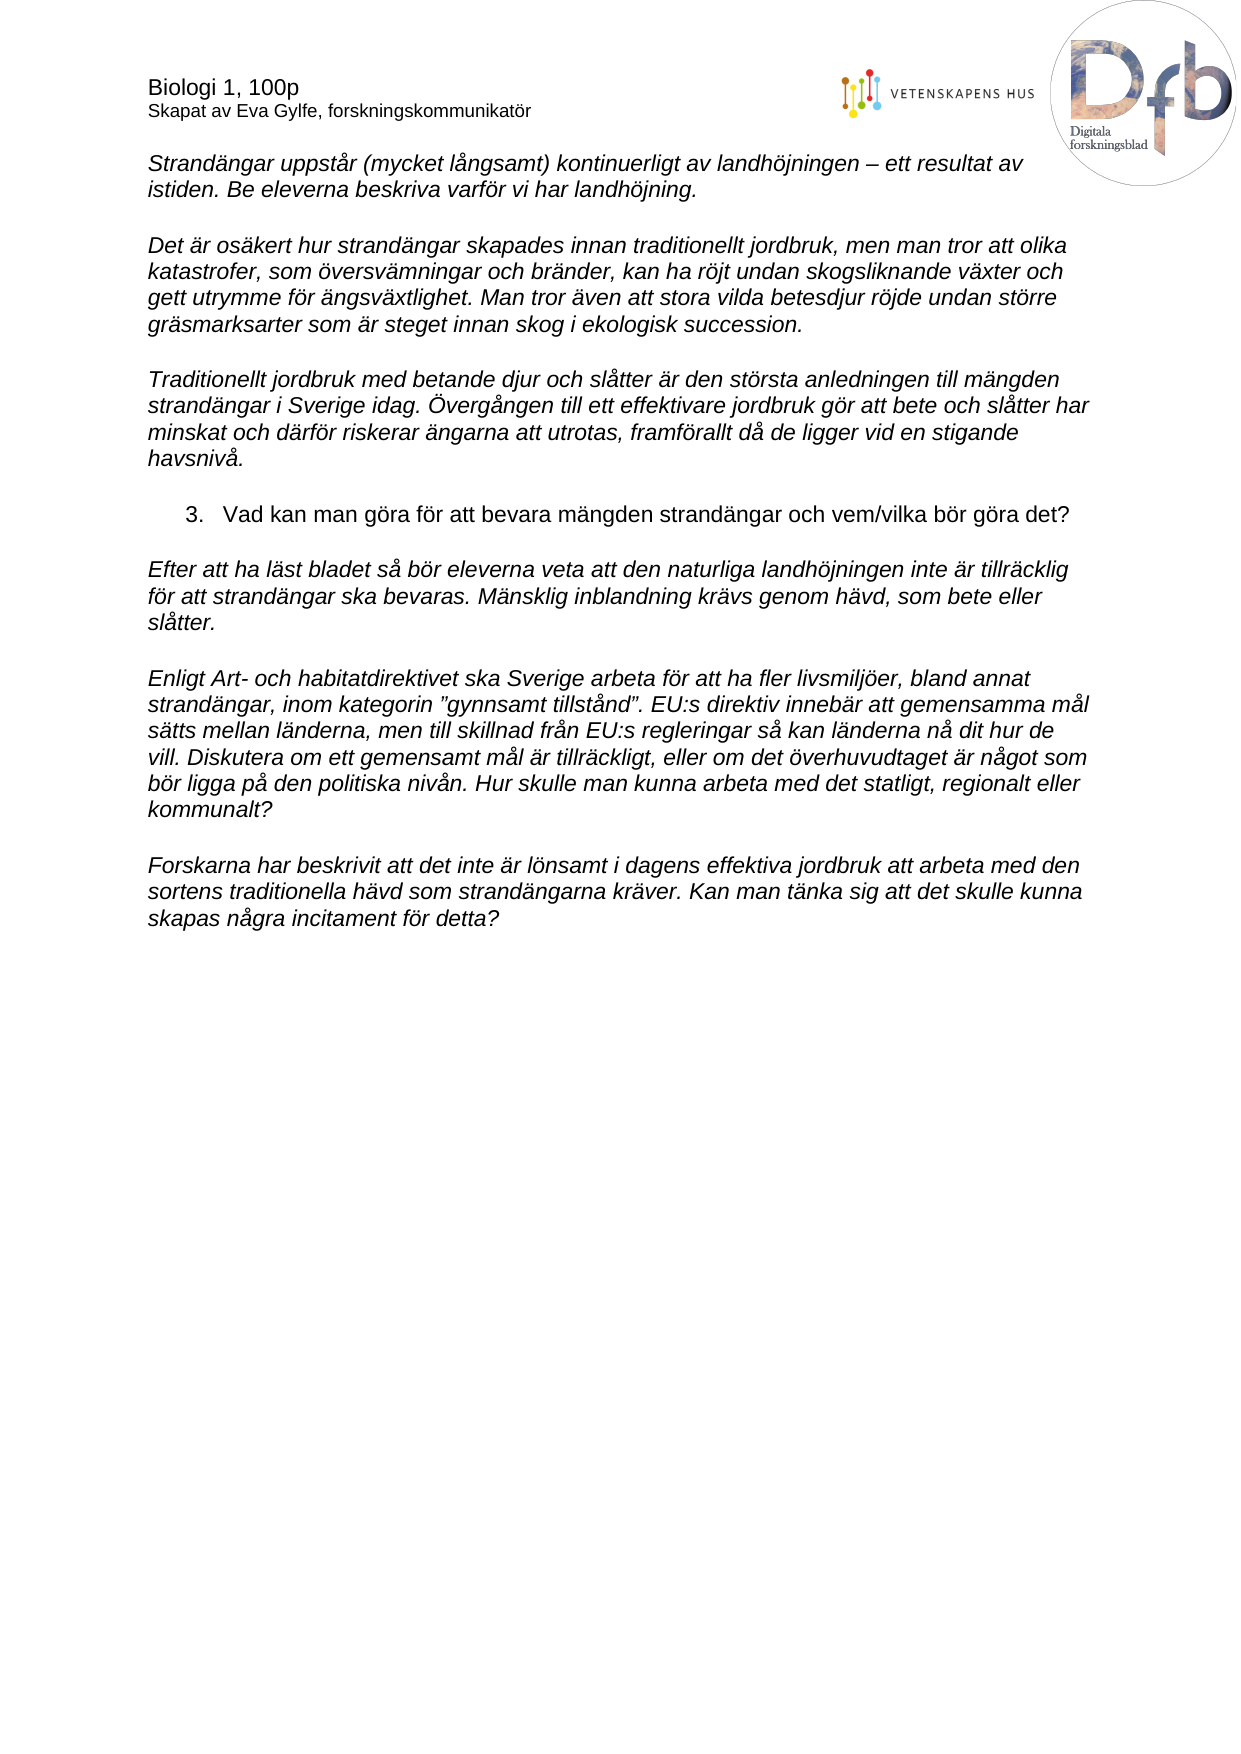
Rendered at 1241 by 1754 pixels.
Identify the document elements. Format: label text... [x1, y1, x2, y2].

text Enligt Art- och habitatdirektivet ska Sverige arbeta för att ha fler livsmiljöer, bland annat strandängar, inom kategorin ”gynnsamt tillstånd”. EU:s direktiv innebär att gemensamma mål sätts mellan länderna, men till skillnad från EU:s regleringar så kan länderna nå dit hur de vill. Diskutera om ett gemensamt mål är tillräckligt, eller om det överhuvudtaget är något som bör ligga på den politiska nivån. Hur skulle man kunna arbeta med det statligt, regionalt eller kommunalt? [148, 664, 1093, 823]
text Strandängar uppstår (mycket långsamt) kontinuerligt av landhöjningen – ett resultat av istiden. Be eleverna beskriva varför vi har landhöjning. [148, 150, 1093, 202]
list Vad kan man göra för att bevara mängden strandängar och vem/vilka bör göra det? [185, 501, 1093, 527]
text Efter att ha läst bladet så bör eleverna veta att den naturliga landhöjningen inte är tillräcklig för att strandängar ska bevaras. Mänsklig inblandning krävs genom hävd, som bete eller slåtter. [148, 556, 1093, 635]
picture [1050, 0, 1237, 186]
picture [837, 68, 1038, 119]
text Traditionellt jordbruk med betande djur och slåtter är den största anledningen till mängden strandängar i Sverige idag. Övergången till ett effektivare jordbruk gör att bete och slåtter har minskat och därför riskerar ängarna att utrotas, framförallt då de ligger vid en stigande havsnivå. [148, 366, 1093, 472]
text Forskarna har beskrivit att det inte är lönsamt i dagens effektiva jordbruk att arbeta med den sortens traditionella hävd som strandängarna kräver. Kan man tänka sig att det skulle kunna skapas några incitament för detta? [148, 852, 1093, 931]
text Det är osäkert hur strandängar skapades innan traditionellt jordbruk, men man tror att olika katastrofer, som översvämningar och bränder, kan ha röjt undan skogsliknande växter och gett utrymme för ängsväxtlighet. Man tror även att stora vilda betesdjur röjde undan större gräsmarksarter som är steget innan skog i ekologisk succession. [148, 232, 1093, 337]
